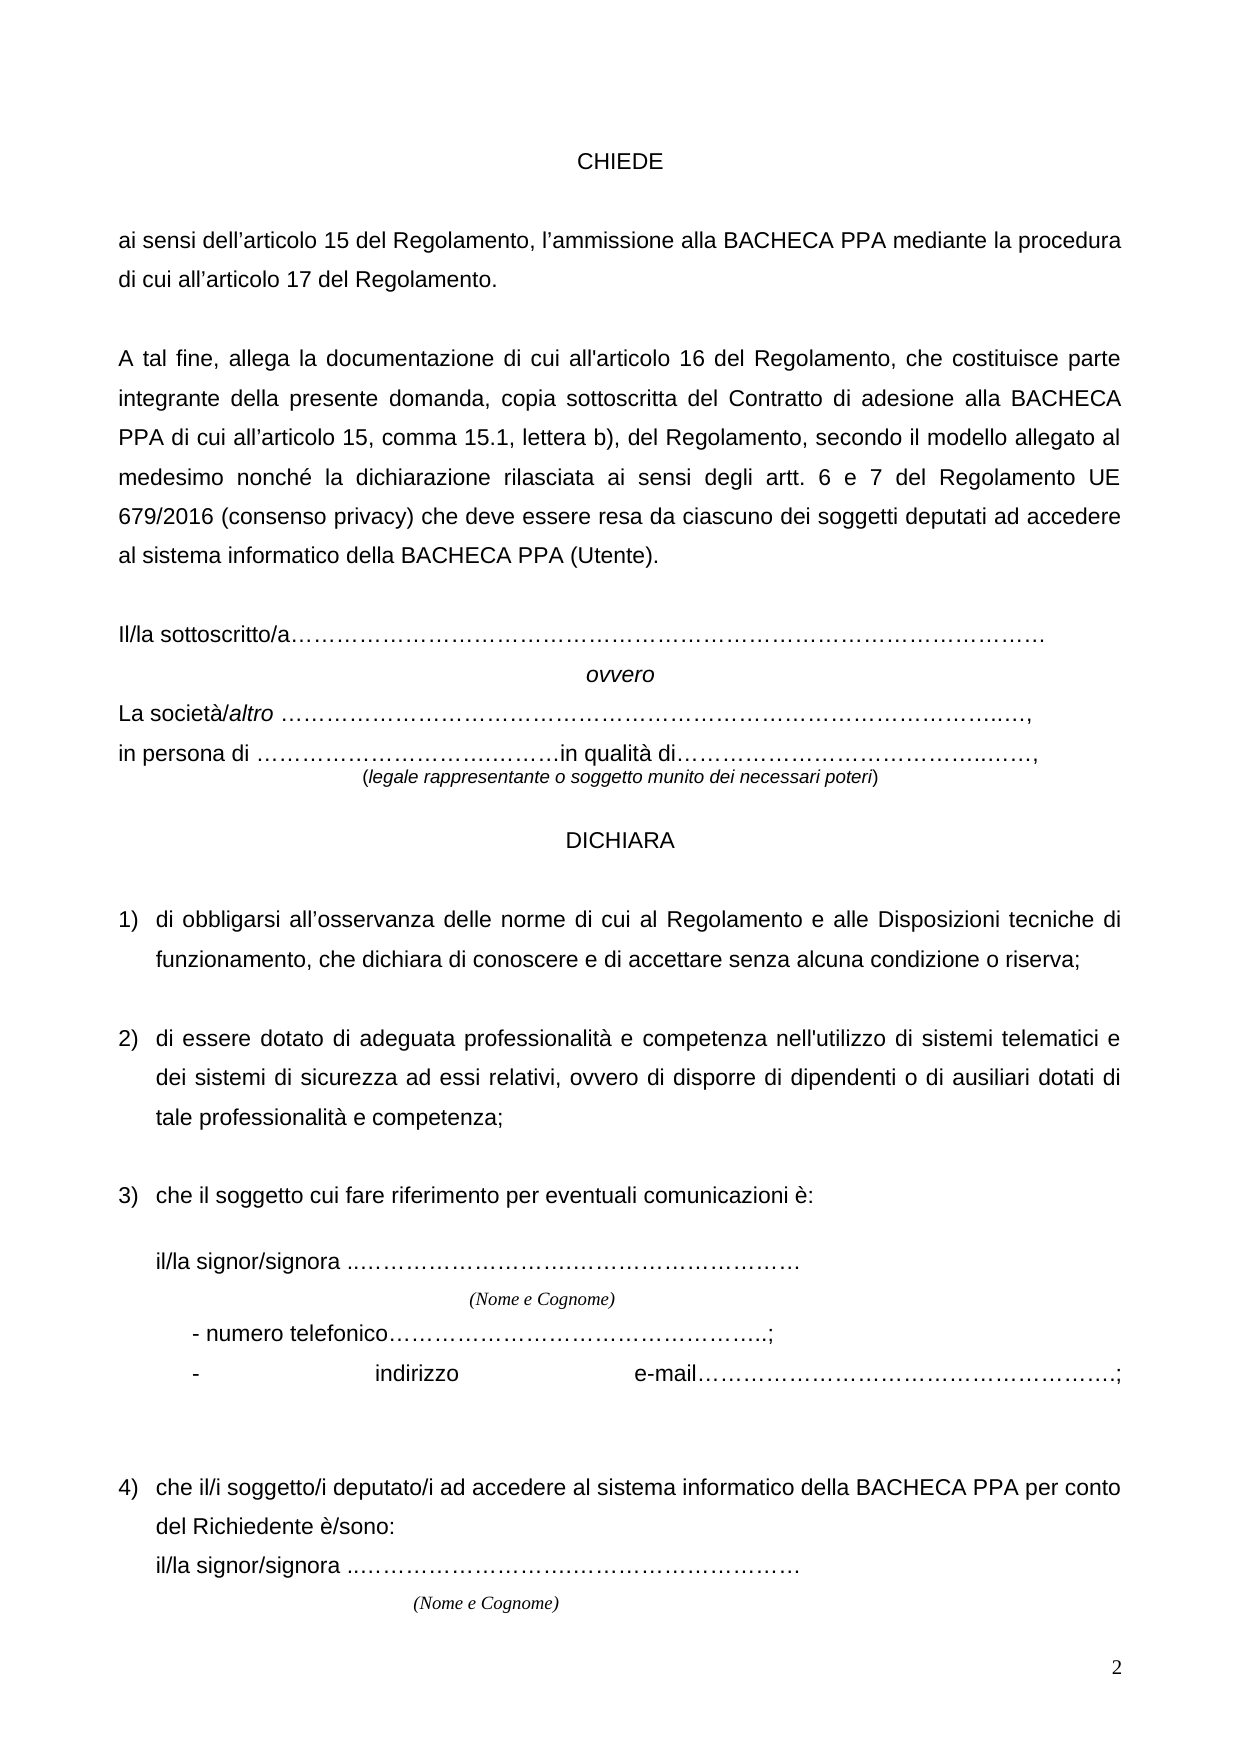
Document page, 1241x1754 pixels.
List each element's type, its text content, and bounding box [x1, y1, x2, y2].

text Il/la sottoscritto/a……………………………………………………………………………………… [118, 621, 1122, 648]
text - indirizzo e-mail……………………………………………….; [192, 1359, 1122, 1422]
text (Nome e Cognome) [339, 1592, 1122, 1613]
list che il soggetto cui fare riferimento per eventuali comunicazioni è: [118, 1182, 1122, 1209]
text (Nome e Cognome) [339, 1288, 1122, 1309]
text in persona di ………………………….………in qualità di…………………………………..……, [118, 740, 1122, 766]
text DICHIARA [118, 827, 1122, 853]
subtitle CHIEDE [118, 148, 1122, 174]
text A tal fine, allega la documentazione di cui all'articolo 16 del Regolamento, che costituisce parte integrante della presente domanda, copia sottoscritta del Contratto di adesione alla BACHECA PPA di cui all’articolo 15, comma 15.1, lettera b), del Regolamento, secondo il modello allegato al medesimo nonché la dichiarazione rilasciata ai sensi degli artt. 6 e 7 del Regolamento UE 679/2016 (consenso privacy) che deve essere resa da ciascuno dei soggetti deputati ad accedere al sistema informatico della BACHECA PPA (Utente). [118, 345, 1122, 569]
list di essere dotato di adeguata professionalità e competenza nell'utilizzo di sistemi telematici e dei sistemi di sicurezza ad essi relativi, ovvero di disporre di dipendenti o di ausiliari dotati di tale professionalità e competenza; [118, 1024, 1122, 1130]
text ovvero [118, 661, 1122, 687]
text (legale rappresentante o soggetto munito dei necessari poteri) [118, 766, 1122, 788]
list che il/i soggetto/i deputato/i ad accedere al sistema informatico della BACHECA PPA per conto del Richiedente è/sono: [118, 1473, 1122, 1539]
text La società/altro …………………………………………………………………………………..…, [118, 700, 1122, 727]
text - numero telefonico…………………………………………..; [192, 1320, 1122, 1346]
subtitle ai sensi dell’articolo 15 del Regolamento, l’ammissione alla BACHECA PPA mediante la procedura di cui all’articolo 17 del Regolamento. [118, 227, 1122, 292]
list di obbligarsi all’osservanza delle norme di cui al Regolamento e alle Disposizioni tecniche di funzionamento, che dichiara di conoscere e di accettare senza alcuna condizione o riserva; [118, 906, 1122, 972]
text il/la signor/signora ..……………………….………………………… [118, 1248, 1122, 1275]
text il/la signor/signora ..……………………….………………………… [118, 1552, 1122, 1579]
